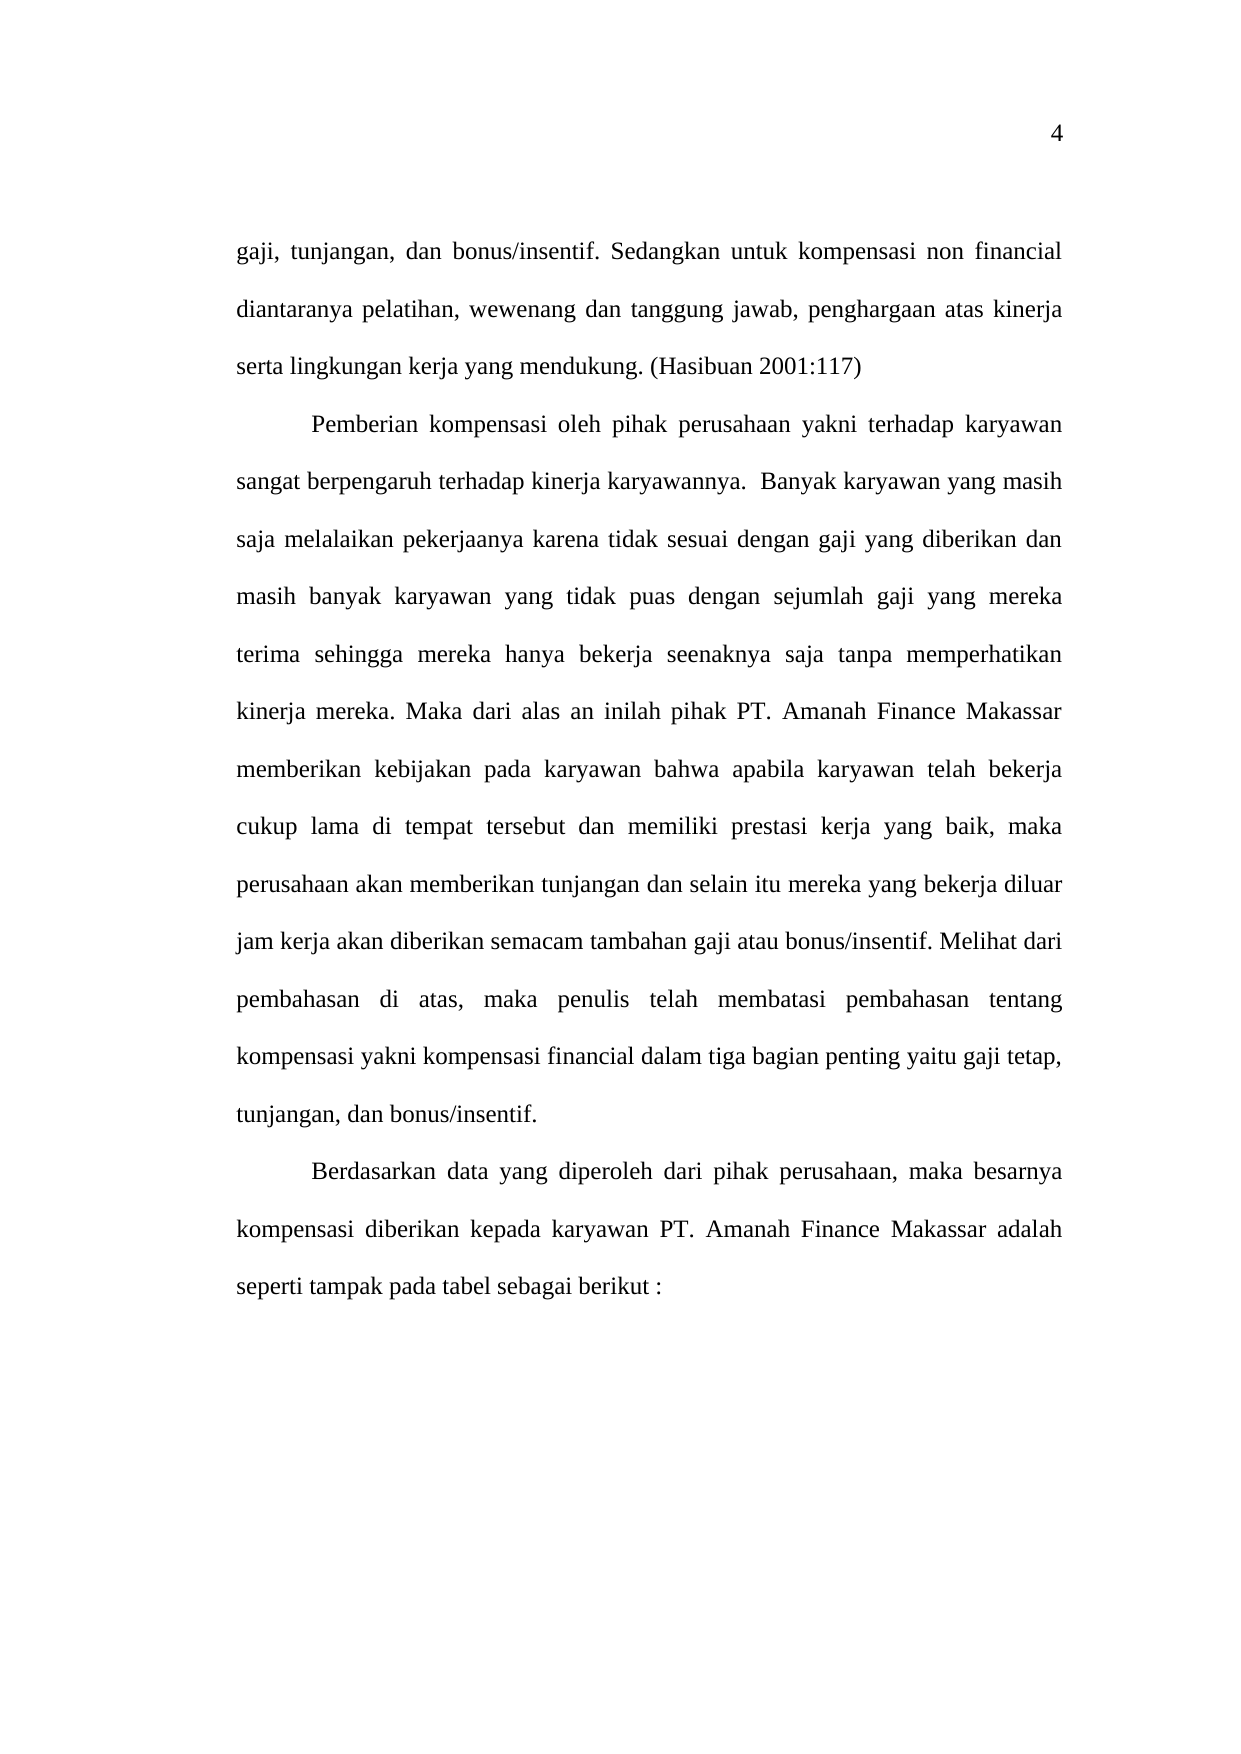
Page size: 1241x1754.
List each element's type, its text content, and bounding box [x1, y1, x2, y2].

list Pemberian kompensasi oleh pihak perusahaan yakni terhadap karyawan sangat berpengaruh terhadap kinerja karyawannya. Banyak karyawan yang masih saja melalaikan pekerjaanya karena tidak sesuai dengan gaji yang diberikan dan masih banyak karyawan yang tidak puas dengan sejumlah gaji yang mereka terima sehingga mereka hanya bekerja seenaknya saja tanpa memperhatikan kinerja mereka. Maka dari alas an inilah pihak PT. Amanah Finance Makassar memberikan kebijakan pada karyawan bahwa apabila karyawan telah bekerja cukup lama di tempat tersebut dan memiliki prestasi kerja yang baik, maka perusahaan akan memberikan tunjangan dan selain itu mereka yang bekerja diluar jam kerja akan diberikan semacam tambahan gaji atau bonus/insentif. Melihat dari pembahasan di atas, maka penulis telah membatasi pembahasan tentang kompensasi yakni kompensasi financial dalam tiga bagian penting yaitu gaji tetap, tunjangan, dan bonus/insentif. [236, 409, 1063, 1127]
list Berdasarkan data yang diperoleh dari pihak perusahaan, maka besarnya kompensasi diberikan kepada karyawan PT. Amanah Finance Makassar adalah seperti tampak pada tabel sebagai berikut : [236, 1156, 1063, 1300]
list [236, 236, 1063, 380]
